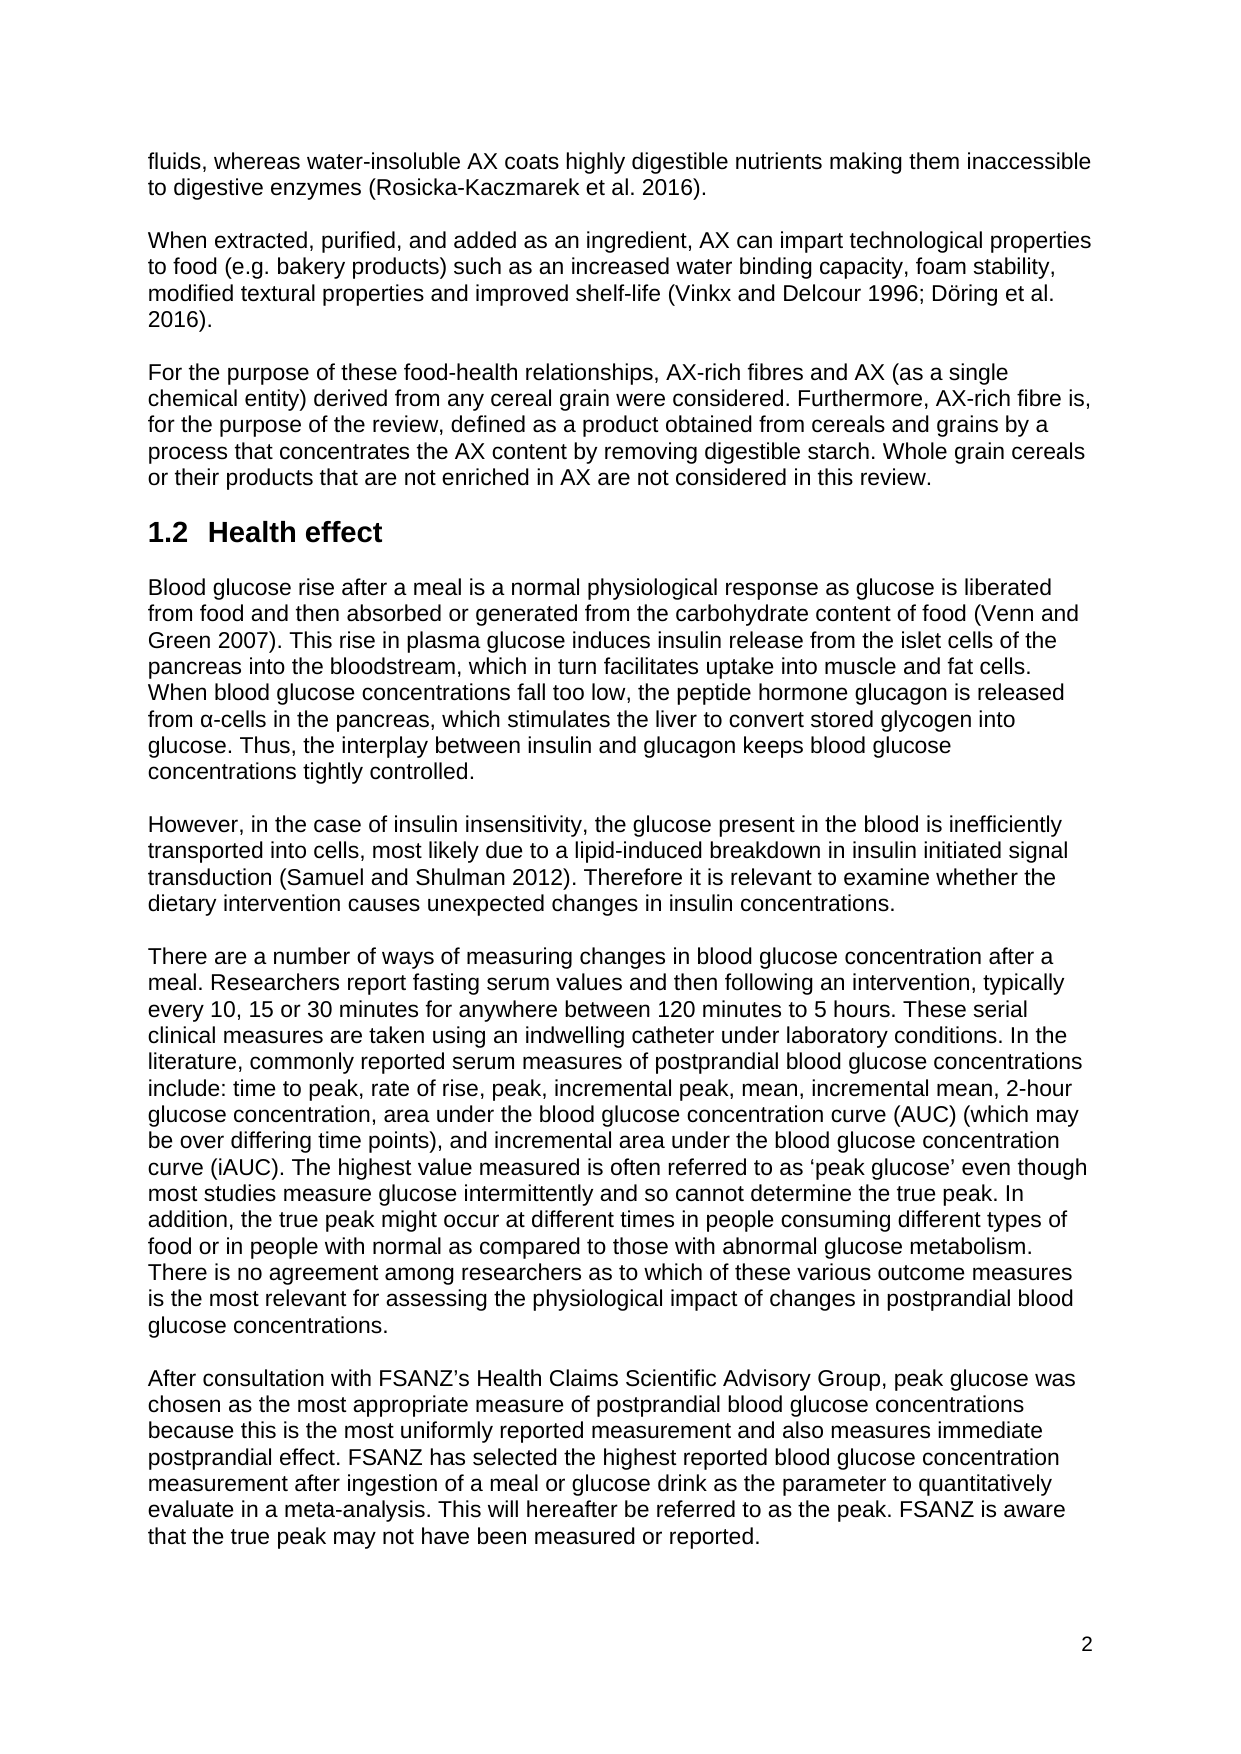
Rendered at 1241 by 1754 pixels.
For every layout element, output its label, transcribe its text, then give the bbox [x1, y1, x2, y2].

text There are a number of ways of measuring changes in blood glucose concentration after a meal. Researchers report fasting serum values and then following an intervention, typically every 10, 15 or 30 minutes for anywhere between 120 minutes to 5 hours. These serial clinical measures are taken using an indwelling catheter under laboratory conditions. In the literature, commonly reported serum measures of postprandial blood glucose concentrations include: time to peak, rate of rise, peak, incremental peak, mean, incremental mean, 2-hour glucose concentration, area under the blood glucose concentration curve (AUC) (which may be over differing time points), and incremental area under the blood glucose concentration curve (iAUC). The highest value measured is often referred to as ‘peak glucose’ even though most studies measure glucose intermittently and so cannot determine the true peak. In addition, the true peak might occur at different times in people consuming different types of food or in people with normal as compared to those with abnormal glucose metabolism. There is no agreement among researchers as to which of these various outcome measures is the most relevant for assessing the physiological impact of changes in postprandial blood glucose concentrations. [148, 943, 1092, 1338]
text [148, 148, 1092, 200]
text For the purpose of these food-health relationships, AX-rich fibres and AX (as a single chemical entity) derived from any cereal grain were considered. Furthermore, AX-rich fibre is, for the purpose of the review, defined as a product obtained from cereals and grains by a process that concentrates the AX content by removing digestible starch. Whole grain cereals or their products that are not enriched in AX are not considered in this review. [148, 358, 1092, 490]
text Blood glucose rise after a meal is a normal physiological response as glucose is liberated from food and then absorbed or generated from the carbohydrate content of food (Venn and Green 2007). This rise in plasma glucose induces insulin release from the islet cells of the pancreas into the bloodstream, which in turn facilitates uptake into muscle and fat cells. When blood glucose concentrations fall too low, the peptide hormone glucagon is released from α-cells in the pancreas, which stimulates the liver to convert stored glycogen into glucose. Thus, the interplay between insulin and glucagon keeps blood glucose concentrations tightly controlled. [148, 574, 1092, 785]
text However, in the case of insulin insensitivity, the glucose present in the blood is inefficiently transported into cells, most likely due to a lipid-induced breakdown in insulin initiated signal transduction (Samuel and Shulman 2012). Therefore it is relevant to examine whether the dietary intervention causes unexpected changes in insulin concentrations. [148, 811, 1092, 916]
text When extracted, purified, and added as an ingredient, AX can impart technological properties to food (e.g. bakery products) such as an increased water binding capacity, foam stability, modified textural properties and improved shelf-life (Vinkx and Delcour 1996; Döring et al. 2016). [148, 227, 1092, 332]
text After consultation with FSANZ’s Health Claims Scientific Advisory Group, peak glucose was chosen as the most appropriate measure of postprandial blood glucose concentrations because this is the most uniformly reported measurement and also measures immediate postprandial effect. FSANZ has selected the highest reported blood glucose concentration measurement after ingestion of a meal or glucose drink as the parameter to quantitatively evaluate in a meta-analysis. This will hereafter be referred to as the peak. FSANZ is aware that the true peak may not have been measured or reported. [148, 1364, 1092, 1549]
subtitle Health effect [148, 515, 1092, 549]
